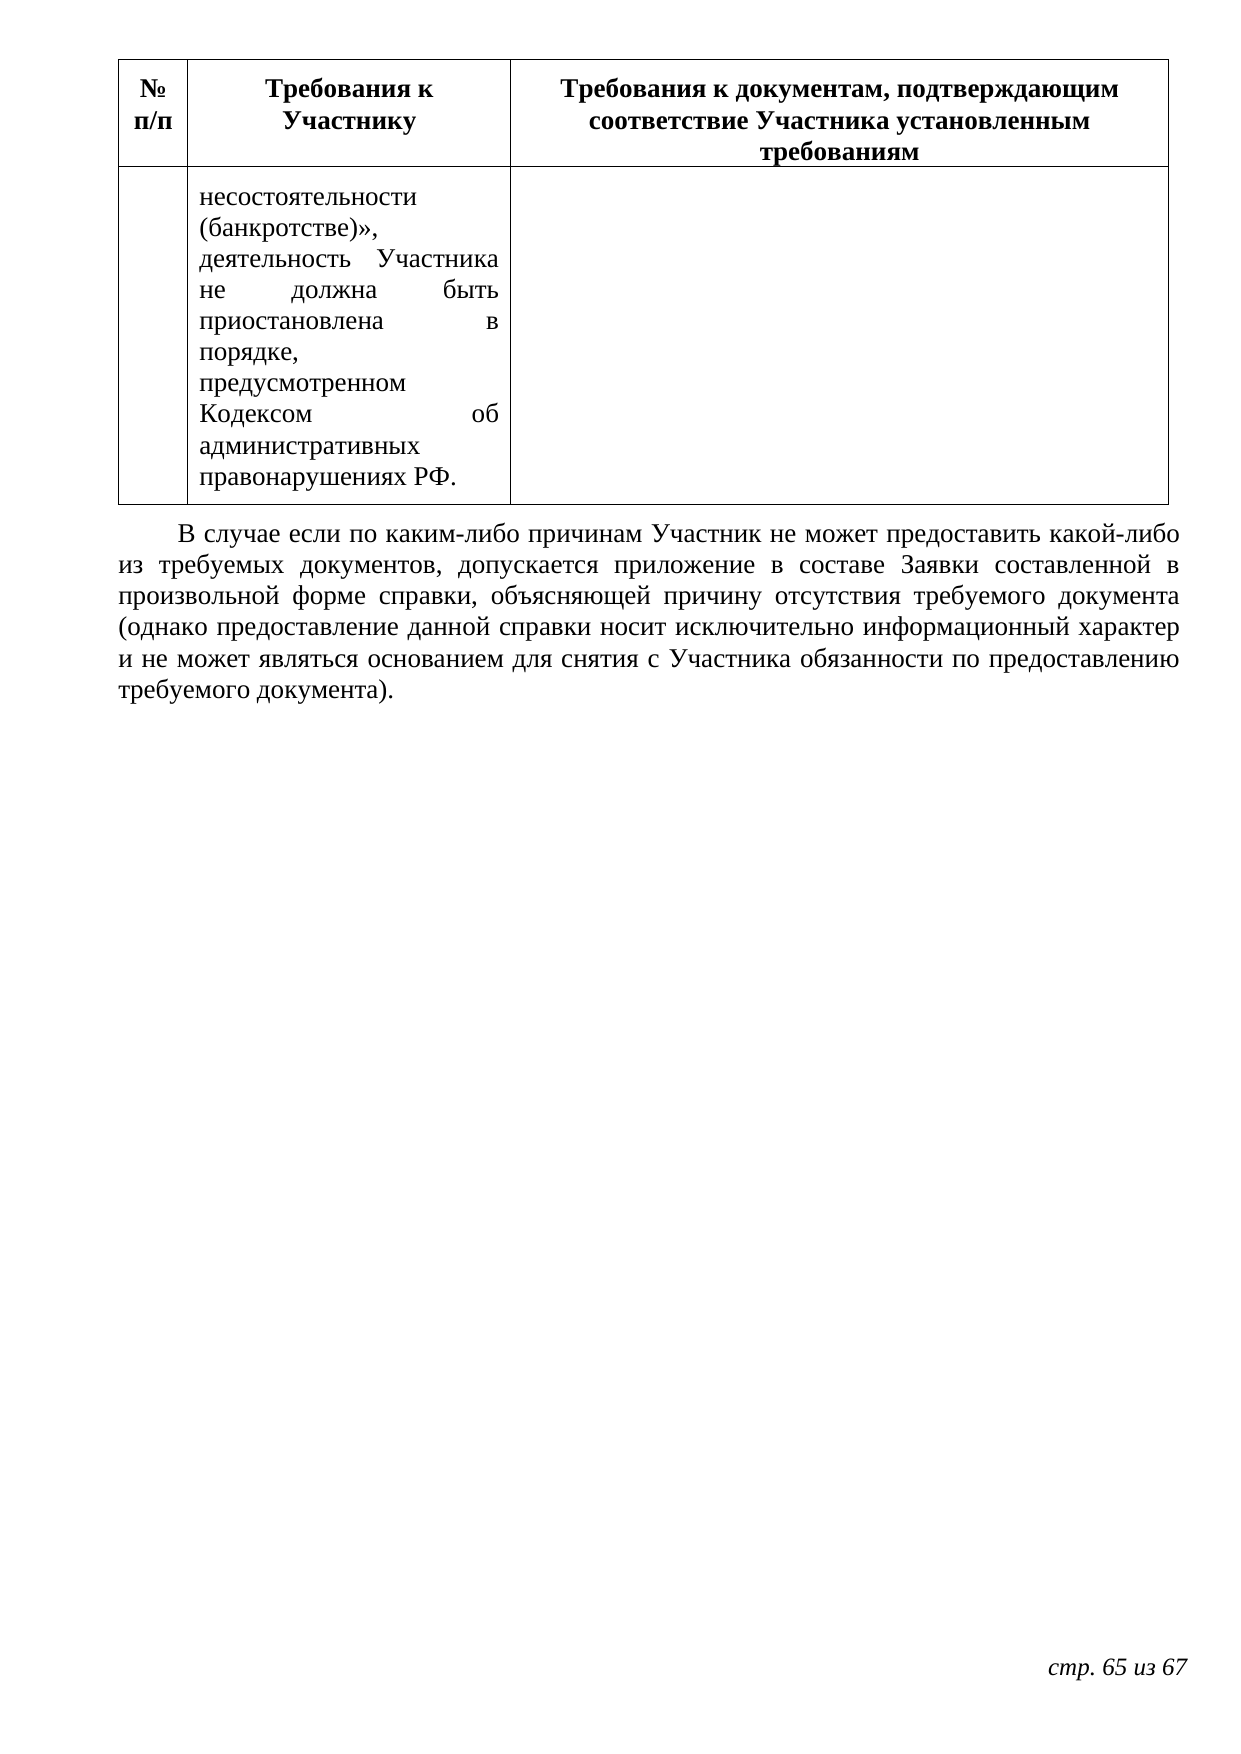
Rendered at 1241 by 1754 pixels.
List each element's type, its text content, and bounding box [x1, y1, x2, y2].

table_cell [119, 167, 187, 503]
text В случае если по каким-либо причинам Участник не может предоставить какой-либо из требуемых документов, допускается приложение в составе Заявки составленной в произвольной форме справки, объясняющей причину отсутствия требуемого документа (однако предоставление данной справки носит исключительно информационный характер и не может являться основанием для снятия с Участника обязанности по предоставлению требуемого документа). [118, 517, 1181, 704]
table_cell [511, 167, 1168, 503]
table_header Требования к документам, подтверждающим соответствие Участника установленным требованиям [511, 60, 1168, 166]
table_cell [188, 167, 510, 503]
table_header № п/п [119, 60, 187, 166]
table_header Требования к Участнику [188, 60, 510, 166]
